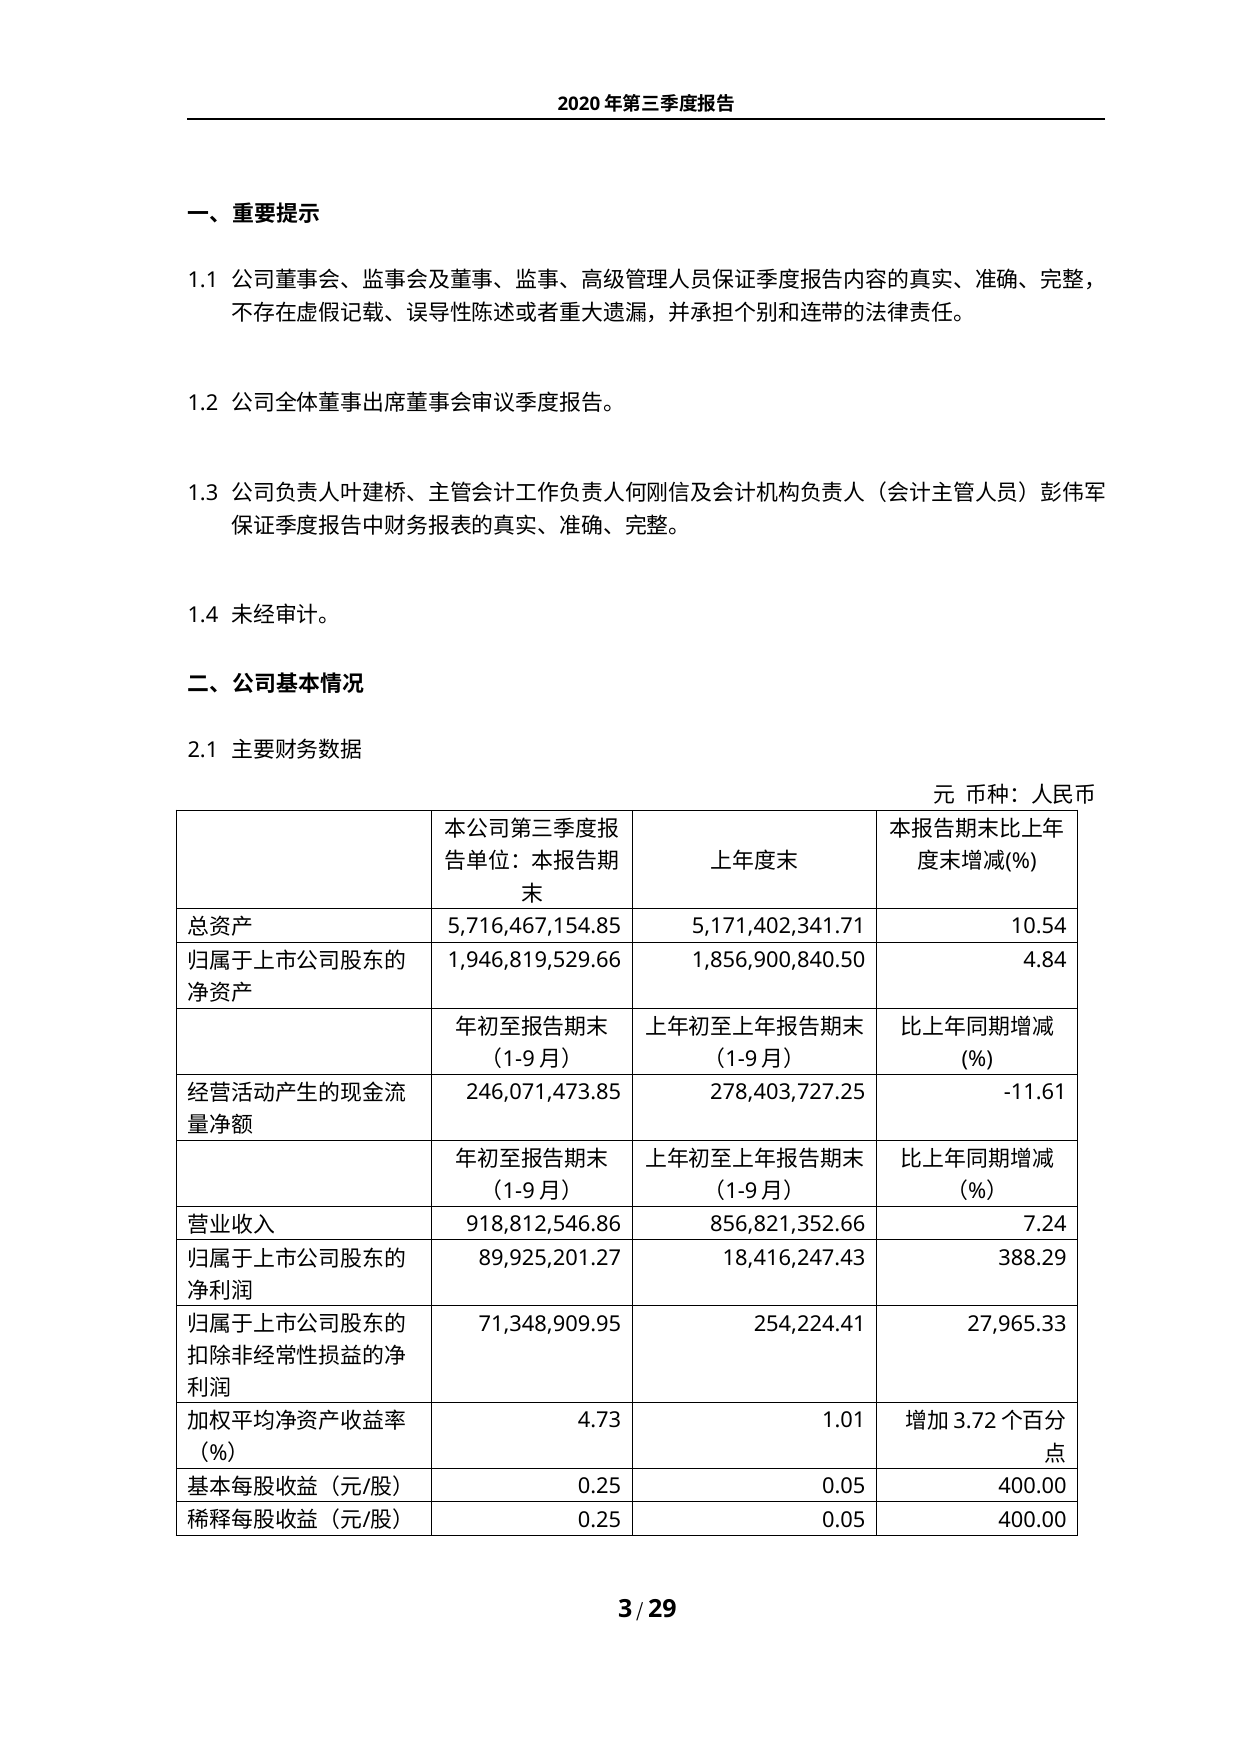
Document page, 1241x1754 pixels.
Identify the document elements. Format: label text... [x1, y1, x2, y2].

subtitle 公司基本情况 [187, 665, 1107, 698]
subtitle 主要财务数据 [187, 732, 1107, 764]
subtitle 重要提示 [187, 195, 1107, 228]
